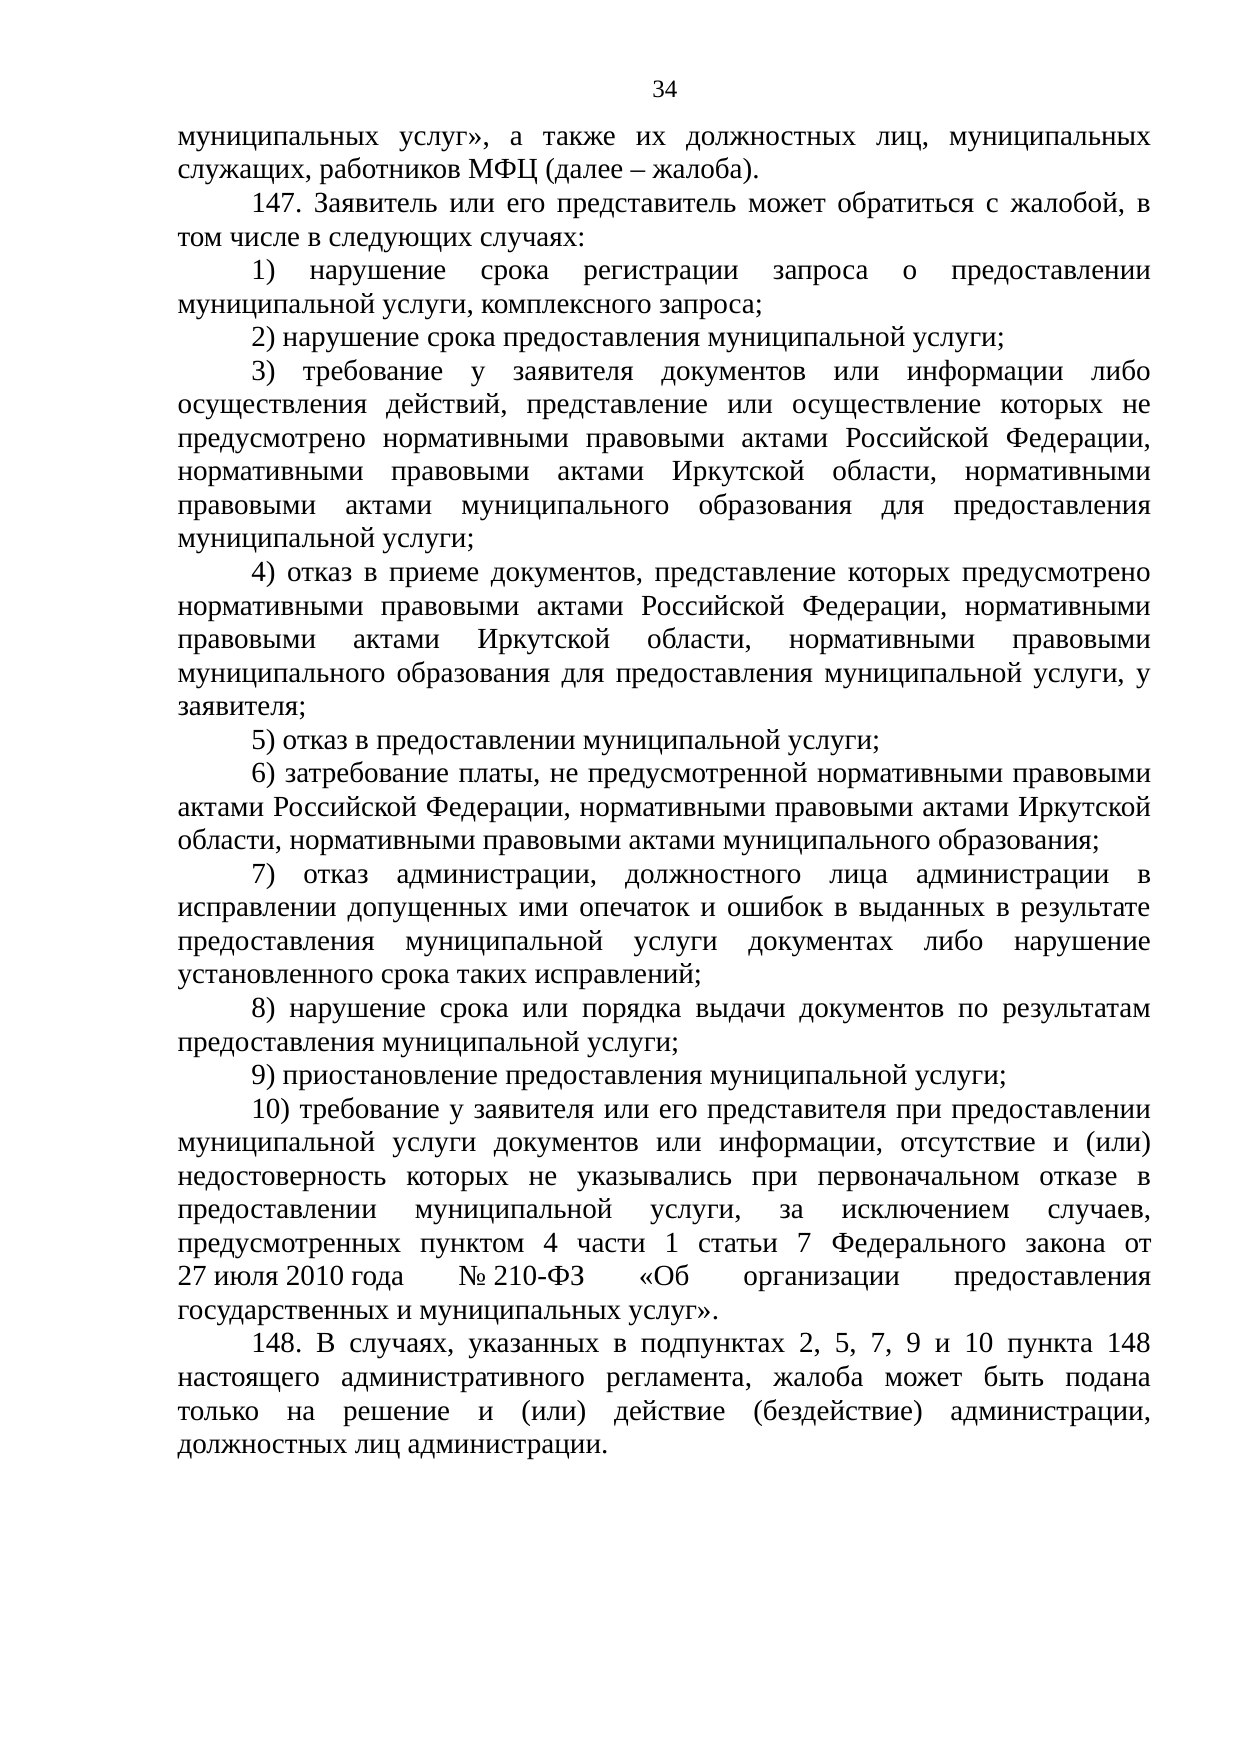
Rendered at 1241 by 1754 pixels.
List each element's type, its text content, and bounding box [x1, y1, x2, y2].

text 148. В случаях, указанных в подпунктах 2, 5, 7, 9 и 10 пункта 148 настоящего административного регламента, жалоба может быть подана только на решение и (или) действие (бездействие) администрации, должностных лиц администрации. [177, 1326, 1152, 1460]
text 8) нарушение срока или порядка выдачи документов по результатам предоставления муниципальной услуги; [177, 990, 1152, 1057]
text 10) требование у заявителя или его представителя при предоставлении муниципальной услуги документов или информации, отсутствие и (или) недостоверность которых не указывались при первоначальном отказе в предоставлении муниципальной услуги, за исключением случаев, предусмотренных пунктом 4 части 1 статьи 7 Федерального закона от 27 июля 2010 года № 210-ФЗ «Об организации предоставления государственных и муниципальных услуг». [177, 1091, 1152, 1326]
text 1) нарушение срока регистрации запроса о предоставлении муниципальной услуги, комплексного запроса; [177, 252, 1152, 319]
text 4) отказ в приеме документов, представление которых предусмотрено нормативными правовыми актами Российской Федерации, нормативными правовыми актами Иркутской области, нормативными правовыми муниципального образования для предоставления муниципальной услуги, у заявителя; [177, 554, 1152, 722]
text 2) нарушение срока предоставления муниципальной услуги; [177, 319, 1152, 353]
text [177, 118, 1152, 185]
text 147. Заявитель или его представитель может обратиться с жалобой, в том числе в следующих случаях: [177, 185, 1152, 252]
text 5) отказ в предоставлении муниципальной услуги; [177, 722, 1152, 755]
text 6) затребование платы, не предусмотренной нормативными правовыми актами Российской Федерации, нормативными правовыми актами Иркутской области, нормативными правовыми актами муниципального образования; [177, 755, 1152, 856]
text 3) требование у заявителя документов или информации либо осуществления действий, представление или осуществление которых не предусмотрено нормативными правовыми актами Российской Федерации, нормативными правовыми актами Иркутской области, нормативными правовыми актами муниципального образования для предоставления муниципальной услуги; [177, 353, 1152, 554]
text 7) отказ администрации, должностного лица администрации в исправлении допущенных ими опечаток и ошибок в выданных в результате предоставления муниципальной услуги документах либо нарушение установленного срока таких исправлений; [177, 856, 1152, 990]
text 9) приостановление предоставления муниципальной услуги; [177, 1057, 1152, 1091]
